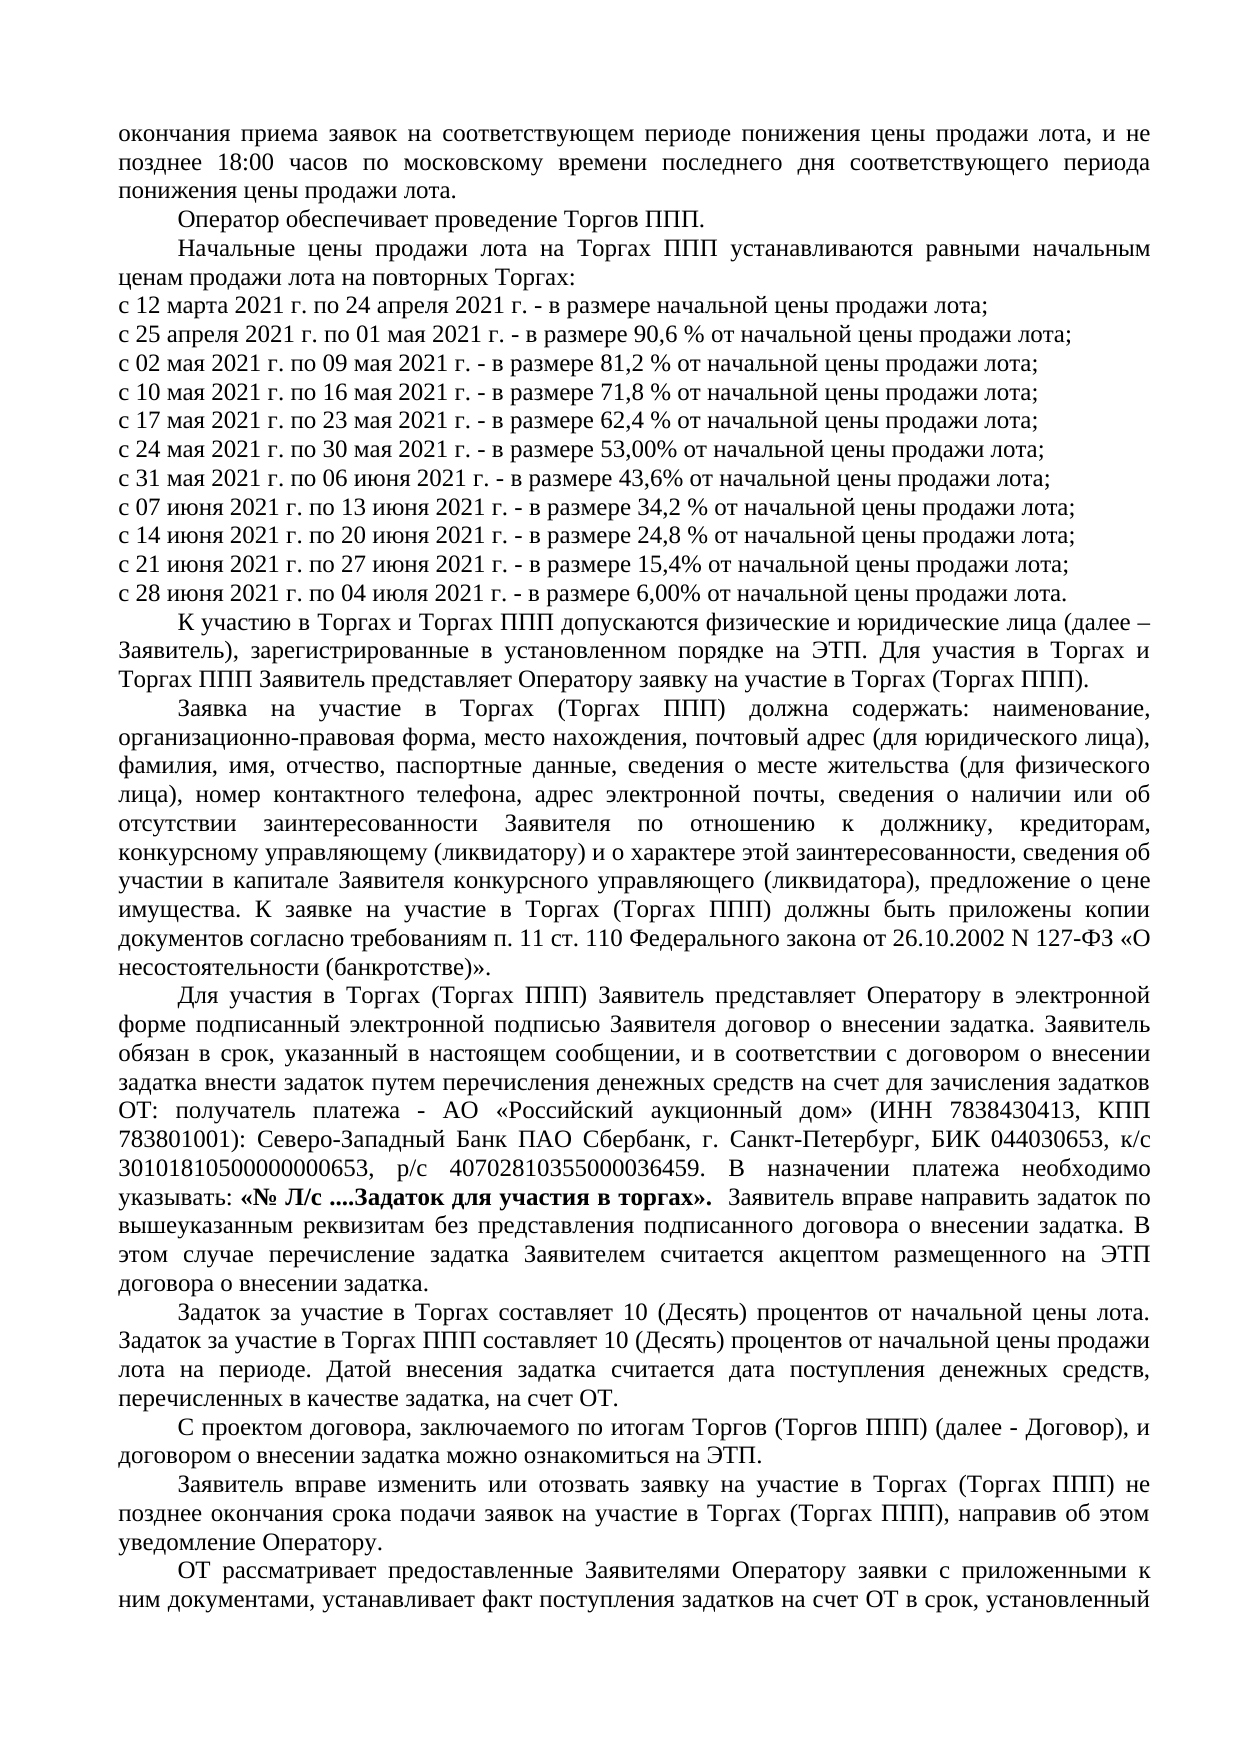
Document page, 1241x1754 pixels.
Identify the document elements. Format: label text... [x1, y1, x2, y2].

text с 07 июня 2021 г. по 13 июня 2021 г. - в размере 34,2 % от начальной цены продажи лота; [118, 492, 1151, 521]
text с 17 мая 2021 г. по 23 мая 2021 г. - в размере 62,4 % от начальной цены продажи лота; [118, 406, 1151, 434]
text Оператор обеспечивает проведение Торгов ППП. [118, 204, 1151, 233]
text с 14 июня 2021 г. по 20 июня 2021 г. - в размере 24,8 % от начальной цены продажи лота; [118, 521, 1151, 549]
text с 10 мая 2021 г. по 16 мая 2021 г. - в размере 71,8 % от начальной цены продажи лота; [118, 377, 1151, 406]
text с 31 мая 2021 г. по 06 июня 2021 г. - в размере 43,6% от начальной цены продажи лота; [118, 463, 1151, 492]
text с 02 мая 2021 г. по 09 мая 2021 г. - в размере 81,2 % от начальной цены продажи лота; [118, 348, 1151, 377]
text С проектом договора, заключаемого по итогам Торгов (Торгов ППП) (далее - Договор), и договором о внесении задатка можно ознакомиться на ЭТП. [118, 1412, 1151, 1469]
text Начальные цены продажи лота на Торгах ППП устанавливаются равными начальным ценам продажи лота на повторных Торгах: [118, 233, 1151, 291]
text с 24 мая 2021 г. по 30 мая 2021 г. - в размере 53,00% от начальной цены продажи лота; [118, 434, 1151, 463]
text Для участия в Торгах (Торгах ППП) Заявитель представляет Оператору в электронной форме подписанный электронной подписью Заявителя договор о внесении задатка. Заявитель обязан в срок, указанный в настоящем сообщении, и в соответствии с договором о внесении задатка внести задаток путем перечисления денежных средств на счет для зачисления задатков ОТ: получатель платежа - АО «Российский аукционный дом» (ИНН 7838430413, КПП 783801001): Северо-Западный Банк ПАО Сбербанк, г. Санкт-Петербург, БИК 044030653, к/с 30101810500000000653, р/с 40702810355000036459. В назначении платежа необходимо указывать: «№ Л/с ....Задаток для участия в торгах». Заявитель вправе направить задаток по вышеуказанным реквизитам без представления подписанного договора о внесении задатка. В этом случае перечисление задатка Заявителем считается акцептом размещенного на ЭТП договора о внесении задатка. [118, 981, 1151, 1297]
text с 25 апреля 2021 г. по 01 мая 2021 г. - в размере 90,6 % от начальной цены продажи лота; [118, 319, 1151, 348]
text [118, 1556, 1151, 1613]
text К участию в Торгах и Торгах ППП допускаются физические и юридические лица (далее – Заявитель), зарегистрированные в установленном порядке на ЭТП. Для участия в Торгах и Торгах ППП Заявитель представляет Оператору заявку на участие в Торгах (Торгах ППП). [118, 607, 1151, 693]
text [118, 118, 1151, 204]
text с 28 июня 2021 г. по 04 июля 2021 г. - в размере 6,00% от начальной цены продажи лота. [118, 578, 1151, 607]
text с 12 марта 2021 г. по 24 апреля 2021 г. - в размере начальной цены продажи лота; [118, 291, 1151, 319]
text Заявка на участие в Торгах (Торгах ППП) должна содержать: наименование, организационно-правовая форма, место нахождения, почтовый адрес (для юридического лица), фамилия, имя, отчество, паспортные данные, сведения о месте жительства (для физического лица), номер контактного телефона, адрес электронной почты, сведения о наличии или об отсутствии заинтересованности Заявителя по отношению к должнику, кредиторам, конкурсному управляющему (ликвидатору) и о характере этой заинтересованности, сведения об участии в капитале Заявителя конкурсного управляющего (ликвидатора), предложение о цене имущества. К заявке на участие в Торгах (Торгах ППП) должны быть приложены копии документов согласно требованиям п. 11 ст. 110 Федерального закона от 26.10.2002 N 127-ФЗ «О несостоятельности (банкротстве)». [118, 693, 1151, 981]
text Задаток за участие в Торгах составляет 10 (Десять) процентов от начальной цены лота. Задаток за участие в Торгах ППП составляет 10 (Десять) процентов от начальной цены продажи лота на периоде. Датой внесения задатка считается дата поступления денежных средств, перечисленных в качестве задатка, на счет ОТ. [118, 1297, 1151, 1412]
text с 21 июня 2021 г. по 27 июня 2021 г. - в размере 15,4% от начальной цены продажи лота; [118, 549, 1151, 578]
text Заявитель вправе изменить или отозвать заявку на участие в Торгах (Торгах ППП) не позднее окончания срока подачи заявок на участие в Торгах (Торгах ППП), направив об этом уведомление Оператору. [118, 1469, 1151, 1556]
